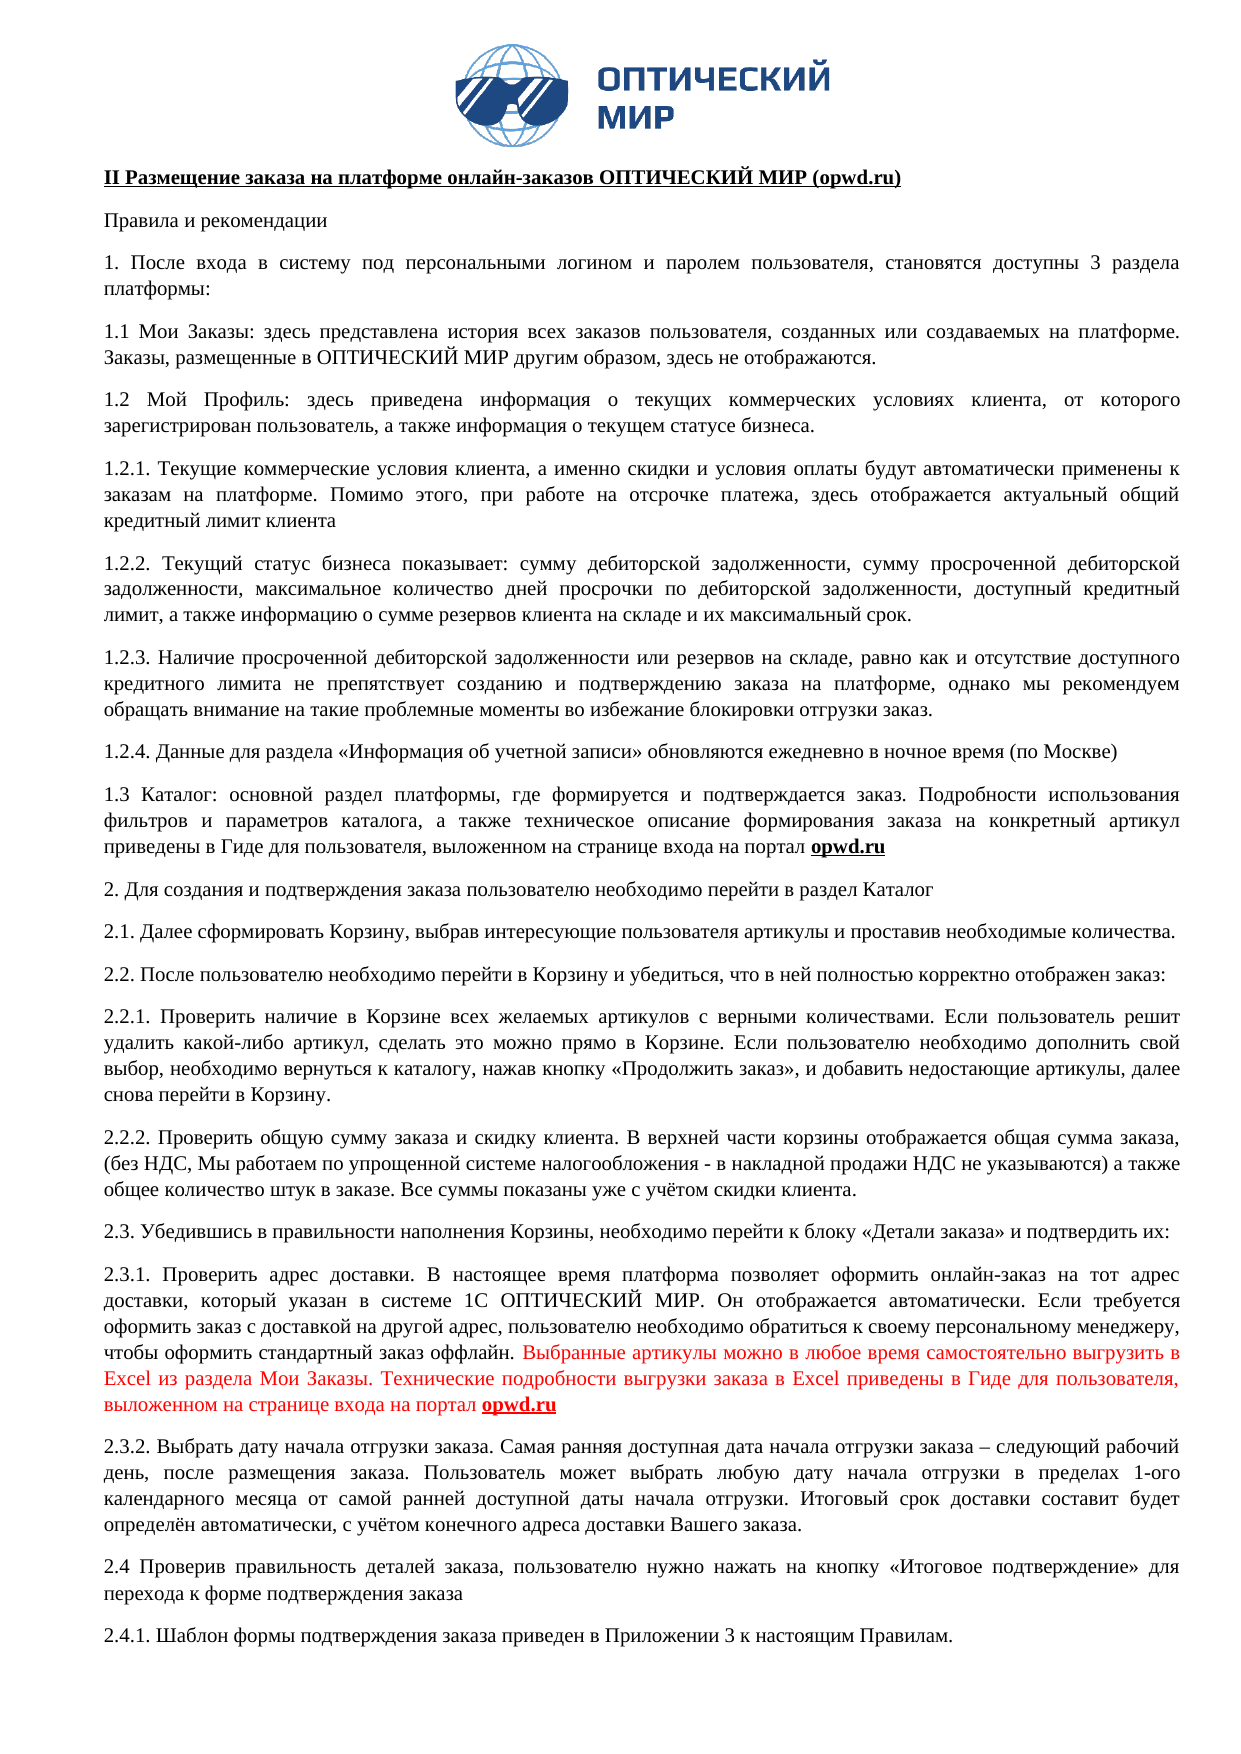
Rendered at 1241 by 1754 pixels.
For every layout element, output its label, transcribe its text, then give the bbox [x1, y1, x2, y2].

text 2.2.2. Проверить общую сумму заказа и скидку клиента. В верхней части корзины отображается общая сумма заказа, (без НДС, Мы работаем по упрощенной системе налогообложения - в накладной продажи НДС не указываются) а также общее количество штук в заказе. Все суммы показаны уже с учётом скидки клиента. [103, 1125, 1181, 1201]
text 2.4 Проверив правильность деталей заказа, пользователю нужно нажать на кнопку «Итоговое подтверждение» для перехода к форме подтверждения заказа [103, 1554, 1181, 1604]
text 2.2. После пользователю необходимо перейти в Корзину и убедиться, что в ней полностью корректно отображен заказ: [103, 962, 1181, 986]
text 1.1 Мои Заказы: здесь представлена история всех заказов пользователя, созданных или создаваемых на платформе. Заказы, размещенные в ОПТИЧЕСКИЙ МИР другим образом, здесь не отображаются. [103, 319, 1181, 369]
text 1.3 Каталог: основной раздел платформы, где формируется и подтверждается заказ. Подробности использования фильтров и параметров каталога, а также техническое описание формирования заказа на конкретный артикул приведены в Гиде для пользователя, выложенном на странице входа на портал opwd.ru [103, 782, 1181, 858]
picture [455, 44, 830, 147]
text 2.4.1. Шаблон формы подтверждения заказа приведен в Приложении 3 к настоящим Правилам. [103, 1623, 1181, 1647]
text 1.2.3. Наличие просроченной дебиторской задолженности или резервов на складе, равно как и отсутствие доступного кредитного лимита не препятствует созданию и подтверждению заказа на платформе, однако мы рекомендуем обращать внимание на такие проблемные моменты во избежание блокировки отгрузки заказ. [103, 645, 1181, 721]
text II Размещение заказа на платформе онлайн-заказов ОПТИЧЕСКИЙ МИР (opwd.ru) [103, 165, 1181, 189]
text 1.2.2. Текущий статус бизнеса показывает: сумму дебиторской задолженности, сумму просроченной дебиторской задолженности, максимальное количество дней просрочки по дебиторской задолженности, доступный кредитный лимит, а также информацию о сумме резервов клиента на складе и их максимальный срок. [103, 550, 1181, 626]
text 1.2.4. Данные для раздела «Информация об учетной записи» обновляются ежедневно в ночное время (по Москве) [103, 739, 1181, 763]
text 2.1. Далее сформировать Корзину, выбрав интересующие пользователя артикулы и проставив необходимые количества. [103, 919, 1181, 943]
text Правила и рекомендации [103, 208, 1181, 232]
text 2. Для создания и подтверждения заказа пользователю необходимо перейти в раздел Каталог [103, 876, 1181, 901]
text 1. После входа в систему под персональными логином и паролем пользователя, становятся доступны 3 раздела платформы: [103, 250, 1181, 300]
text 2.3. Убедившись в правильности наполнения Корзины, необходимо перейти к блоку «Детали заказа» и подтвердить их: [103, 1219, 1181, 1243]
text 1.2.1. Текущие коммерческие условия клиента, а именно скидки и условия оплаты будут автоматически применены к заказам на платформе. Помимо этого, при работе на отсрочке платежа, здесь отображается актуальный общий кредитный лимит клиента [103, 456, 1181, 532]
text 2.3.2. Выбрать дату начала отгрузки заказа. Самая ранняя доступная дата начала отгрузки заказа – следующий рабочий день, после размещения заказа. Пользователь может выбрать любую дату начала отгрузки в пределах 1-ого календарного месяца от самой ранней доступной даты начала отгрузки. Итоговый срок доставки составит будет определён автоматически, с учётом конечного адреса доставки Вашего заказа. [103, 1434, 1181, 1536]
text 2.2.1. Проверить наличие в Корзине всех желаемых артикулов с верными количествами. Если пользователь решит удалить какой-либо артикул, сделать это можно прямо в Корзине. Если пользователю необходимо дополнить свой выбор, необходимо вернуться к каталогу, нажав кнопку «Продолжить заказ», и добавить недостающие артикулы, далее снова перейти в Корзину. [103, 1004, 1181, 1106]
text 1.2 Мой Профиль: здесь приведена информация о текущих коммерческих условиях клиента, от которого зарегистрирован пользователь, а также информация о текущем статусе бизнеса. [103, 387, 1181, 437]
text 2.3.1. Проверить адрес доставки. В настоящее время платформа позволяет оформить онлайн-заказ на тот адрес доставки, который указан в системе 1С ОПТИЧЕСКИЙ МИР. Он отображается автоматически. Если требуется оформить заказ с доставкой на другой адрес, пользователю необходимо обратиться к своему персональному менеджеру, чтобы оформить стандартный заказ оффлайн. Выбранные артикулы можно в любое время самостоятельно выгрузить в Excel из раздела Мои Заказы. Технические подробности выгрузки заказа в Excel приведены в Гиде для пользователя, выложенном на странице входа на портал opwd.ru [103, 1262, 1181, 1416]
